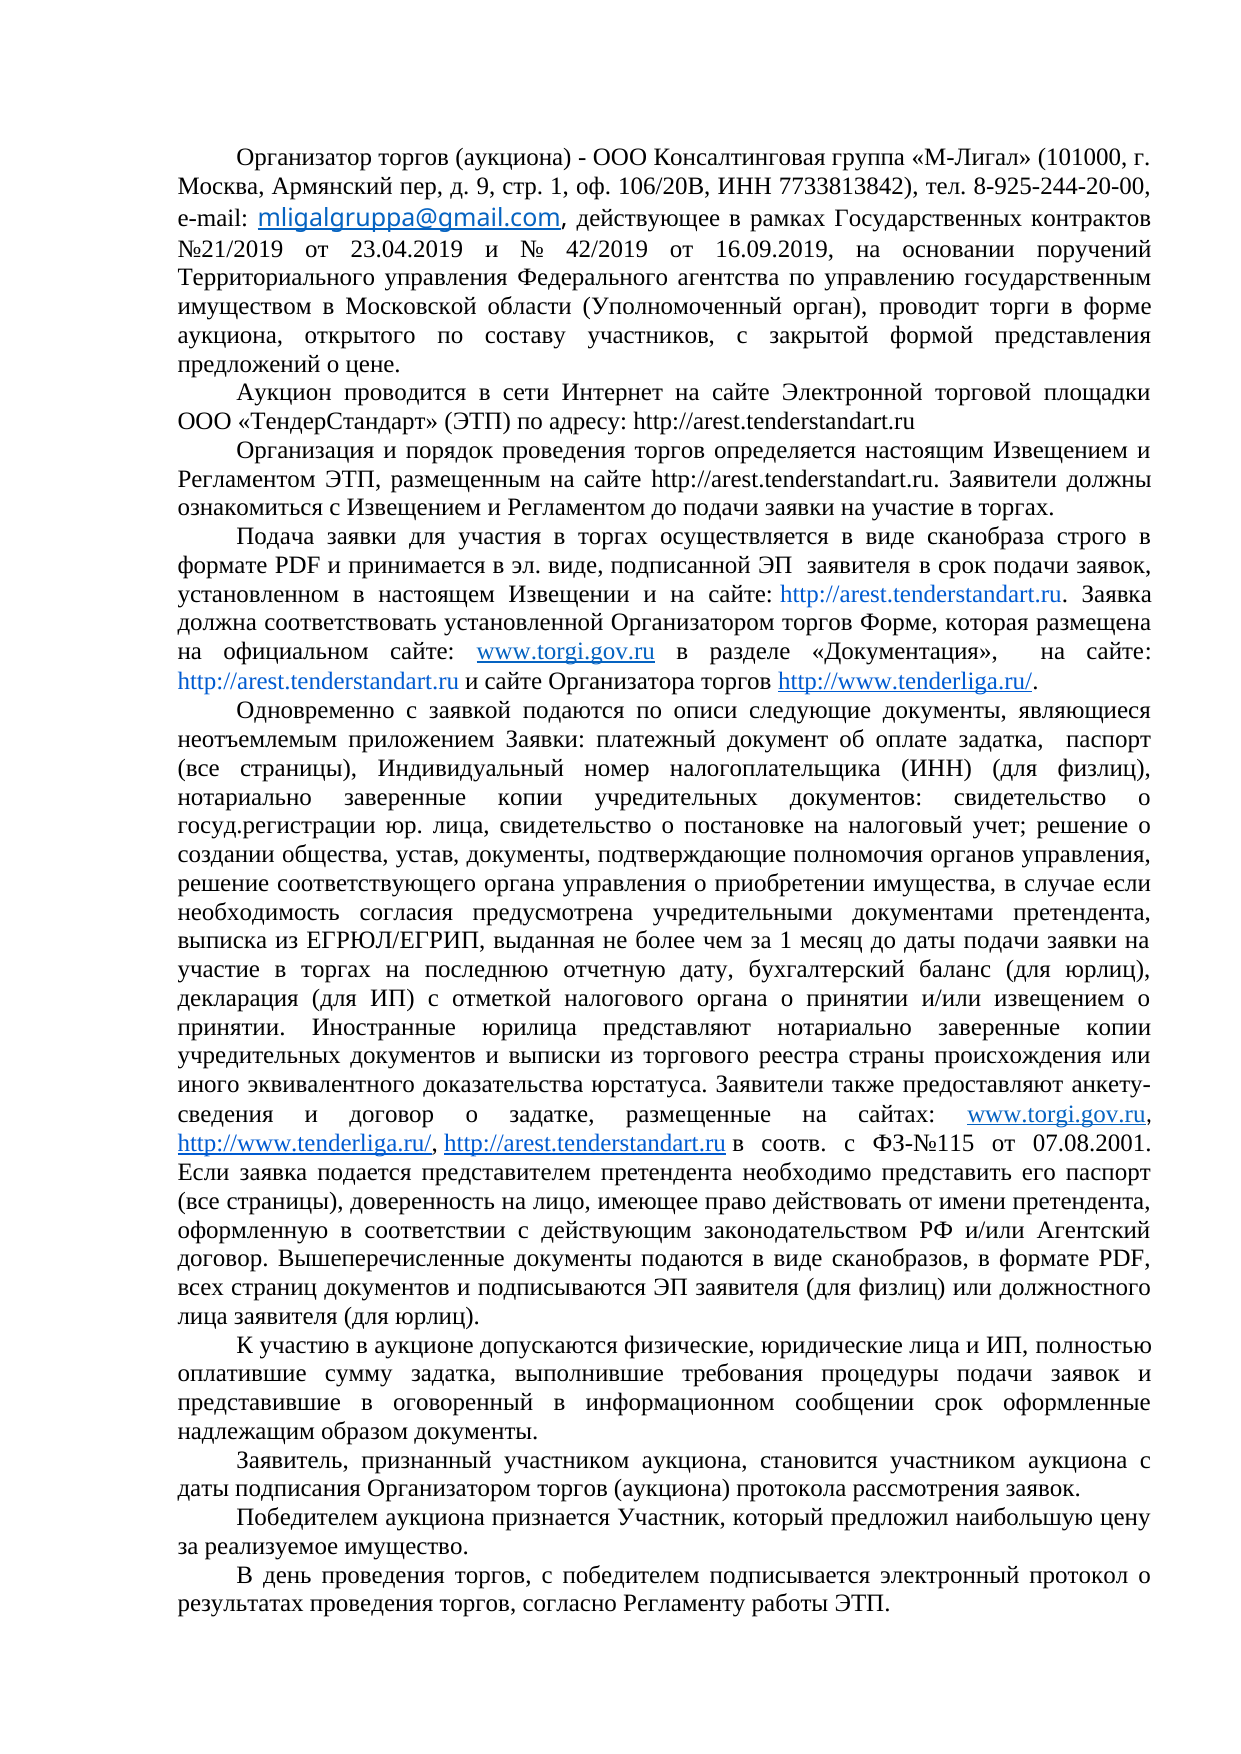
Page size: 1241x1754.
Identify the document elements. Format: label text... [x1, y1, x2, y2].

text Заявитель, признанный участником аукциона, становится участником аукциона с даты подписания Организатором торгов (аукциона) протокола рассмотрения заявок. [177, 1445, 1152, 1502]
text В день проведения торгов, с победителем подписывается электронный протокол о результатах проведения торгов, согласно Регламенту работы ЭТП. [177, 1560, 1152, 1617]
text Организатор торгов (аукциона) - ООО Консалтинговая группа «М-Лигал» (101000, г. Москва, Армянский пер, д. 9, стр. 1, оф. 106/20В, ИНН 7733813842), тел. 8-925-244-20-00, e-mail: mligalgruppa@gmail.com, действующее в рамках Государственных контрактов №21/2019 от 23.04.2019 и № 42/2019 от 16.09.2019, на основании поручений Территориального управления Федерального агентства по управлению государственным имуществом в Московской области (Уполномоченный орган), проводит торги в форме аукциона, открытого по составу участников, с закрытой формой представления предложений о цене. [177, 142, 1152, 377]
text К участию в аукционе допускаются физические, юридические лица и ИП, полностью оплатившие сумму задатка, выполнившие требования процедуры подачи заявок и представившие в оговоренный в информационном сообщении срок оформленные надлежащим образом документы. [177, 1330, 1152, 1445]
text Подача заявки для участия в торгах осуществляется в виде сканобраза строго в формате PDF и принимается в эл. виде, подписанной ЭП заявителя в срок подачи заявок, установленном в настоящем Извещении и на сайте: http://arest.tenderstandart.ru. Заявка должна соответствовать установленной Организатором торгов Форме, которая размещена на официальном сайте: www.torgi.gov.ru в разделе «Документация», на сайте: http://arest.tenderstandart.ru и сайте Организатора торгов http://www.tenderliga.ru/. [177, 521, 1152, 696]
text Победителем аукциона признается Участник, который предложил наибольшую цену за реализуемое имущество. [177, 1502, 1152, 1560]
text Аукцион проводится в сети Интернет на сайте Электронной торговой площадки ООО «ТендерСтандарт» (ЭТП) по адресу: http://arest.tenderstandart.ru [177, 377, 1152, 435]
text Одновременно с заявкой подаются по описи следующие документы, являющиеся неотъемлемым приложением Заявки: платежный документ об оплате задатка, паспорт (все страницы), Индивидуальный номер налогоплательщика (ИНН) (для физлиц), нотариально заверенные копии учредительных документов: свидетельство о госуд.регистрации юр. лица, свидетельство о постановке на налоговый учет; решение о создании общества, устав, документы, подтверждающие полномочия органов управления, решение соответствующего органа управления о приобретении имущества, в случае если необходимость согласия предусмотрена учредительными документами претендента, выписка из ЕГРЮЛ/ЕГРИП, выданная не более чем за 1 месяц до даты подачи заявки на участие в торгах на последнюю отчетную дату, бухгалтерский баланс (для юрлиц), декларация (для ИП) с отметкой налогового органа о принятии и/или извещением о принятии. Иностранные юрилица представляют нотариально заверенные копии учредительных документов и выписки из торгового реестра страны происхождения или иного эквивалентного доказательства юрстатуса. Заявители также предоставляют анкету-сведения и договор о задатке, размещенные на сайтах: www.torgi.gov.ru, http://www.tenderliga.ru/, http://arest.tenderstandart.ru в соотв. с ФЗ-№115 от 07.08.2001. Если заявка подается представителем претендента необходимо представить его паспорт (все страницы), доверенность на лицо, имеющее право действовать от имени претендента, оформленную в соответствии с действующим законодательством РФ и/или Агентский договор. Вышеперечисленные документы подаются в виде сканобразов, в формате PDF, всех страниц документов и подписываются ЭП заявителя (для физлиц) или должностного лица заявителя (для юрлиц). [177, 696, 1152, 1330]
text Организация и порядок проведения торгов определяется настоящим Извещением и Регламентом ЭТП, размещенным на сайте http://arest.tenderstandart.ru. Заявители должны ознакомиться с Извещением и Регламентом до подачи заявки на участие в торгах. [177, 435, 1152, 521]
